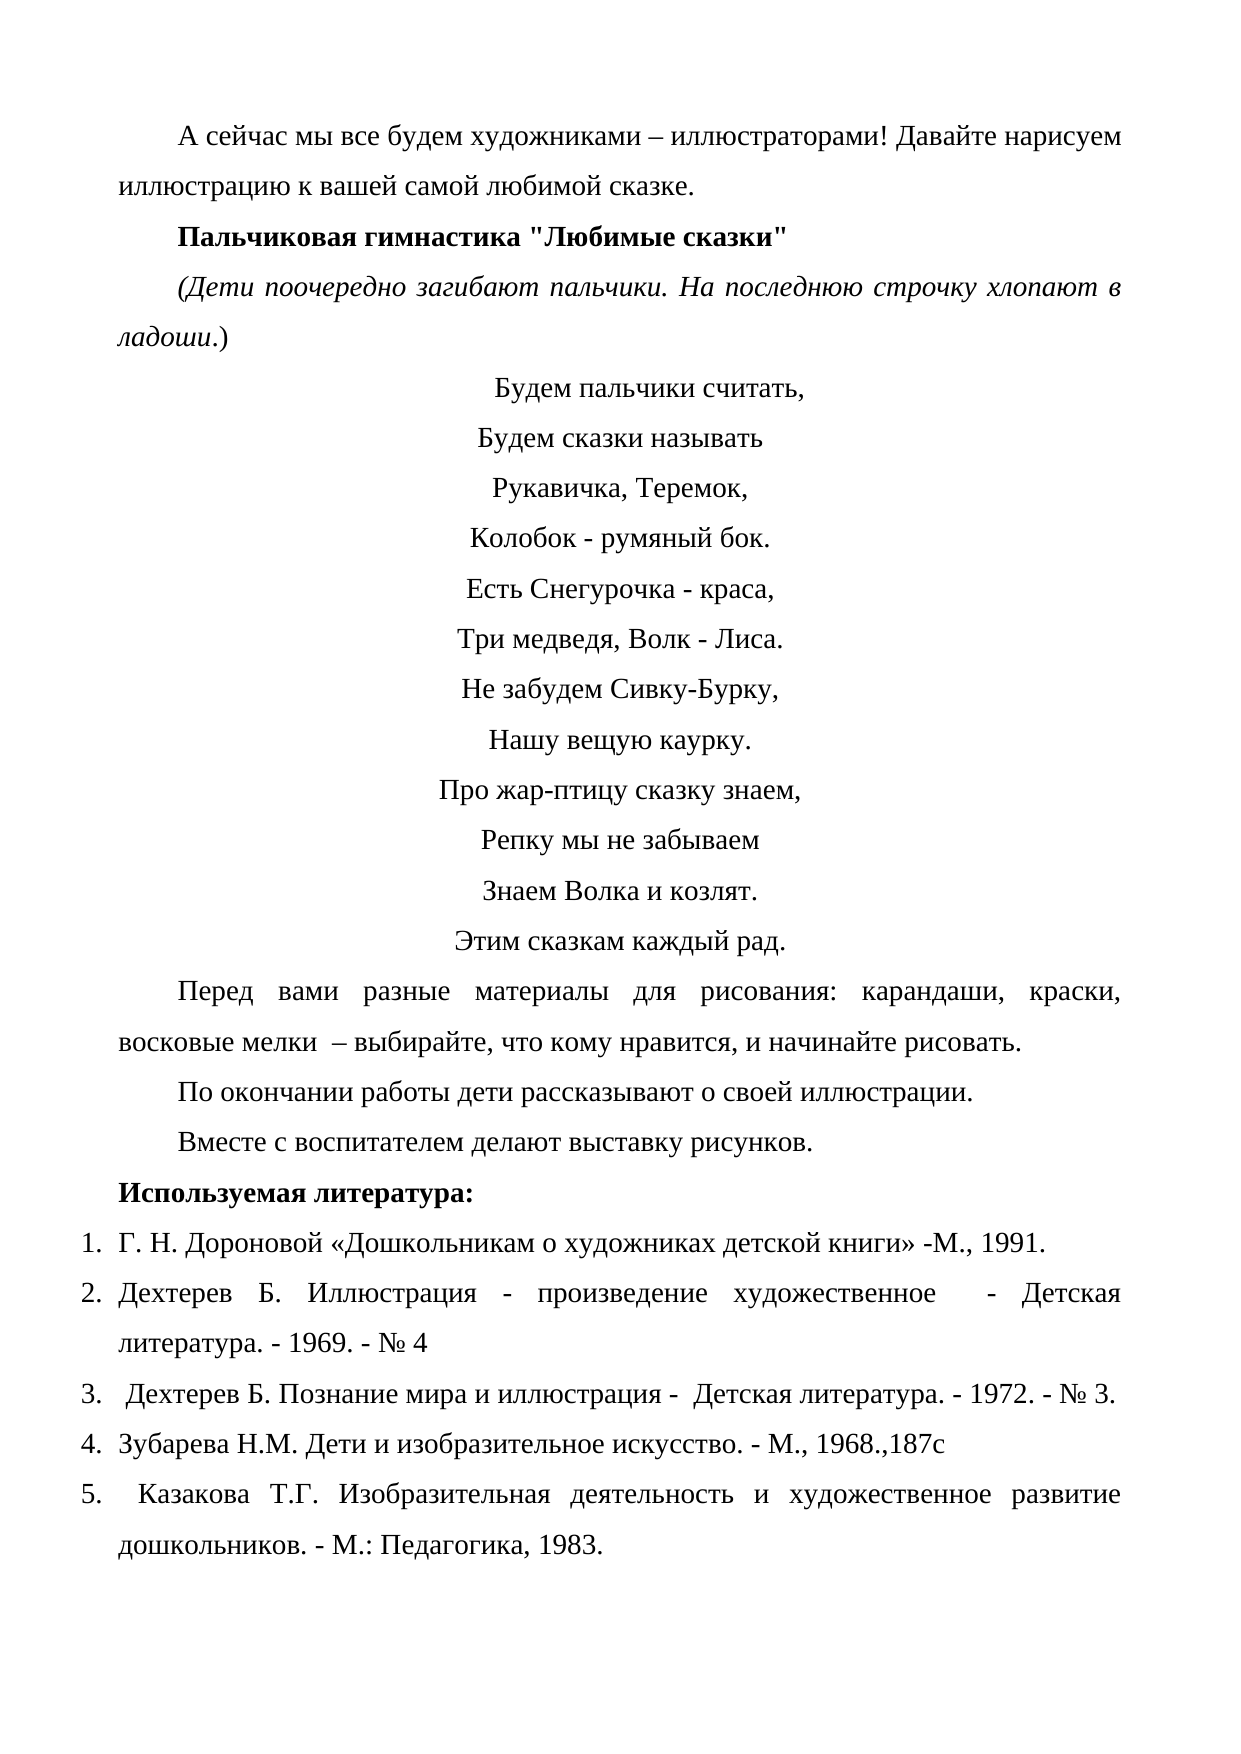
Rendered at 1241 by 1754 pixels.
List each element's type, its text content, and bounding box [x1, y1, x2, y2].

text Перед вами разные материалы для рисования: карандаши, краски, восковые мелки – выбирайте, что кому нравится, и начинайте рисовать. [118, 973, 1122, 1057]
text Вместе с воспитателем делают выставку рисунков. [118, 1124, 1122, 1158]
list Г. Н. Дороновой «Дошкольникам о художниках детской книги» -М., 1991. [81, 1225, 1122, 1258]
list Зубарева Н.М. Дети и изобразительное искусство. - М., 1968.,187с [81, 1426, 1122, 1460]
text (Дети поочередно загибают пальчики. На последнюю строчку хлопают в ладоши.) [118, 269, 1122, 353]
list Дехтерев Б. Иллюстрация - произведение художественное - Детская литература. - 1969. - № 4 [81, 1275, 1122, 1359]
text Используемая литература: [118, 1175, 1122, 1208]
list Дехтерев Б. Познание мира и иллюстрация - Детская литература. - 1972. - № 3. [81, 1376, 1122, 1409]
text Пальчиковая гимнастика "Любимые сказки" [118, 219, 1122, 252]
list Казакова Т.Г. Изобразительная деятельность и художественное развитие дошкольников. - М.: Педагогика, 1983. [81, 1477, 1122, 1560]
text Будем пальчики считать, Будем сказки называть Рукавичка, Теремок, Колобок - румяный бок. Есть Снегурочка - краса, Три медведя, Волк - Лиса. Не забудем Сивку-Бурку, Нашу вещую каурку. Про жар-птицу сказку знаем, Репку мы не забываем Знаем Волка и козлят. Этим сказкам каждый рад. [118, 370, 1122, 957]
text По окончании работы дети рассказывают о своей иллюстрации. [118, 1074, 1122, 1108]
text А сейчас мы все будем художниками – иллюстраторами! Давайте нарисуем иллюстрацию к вашей самой любимой сказке. [118, 118, 1122, 202]
